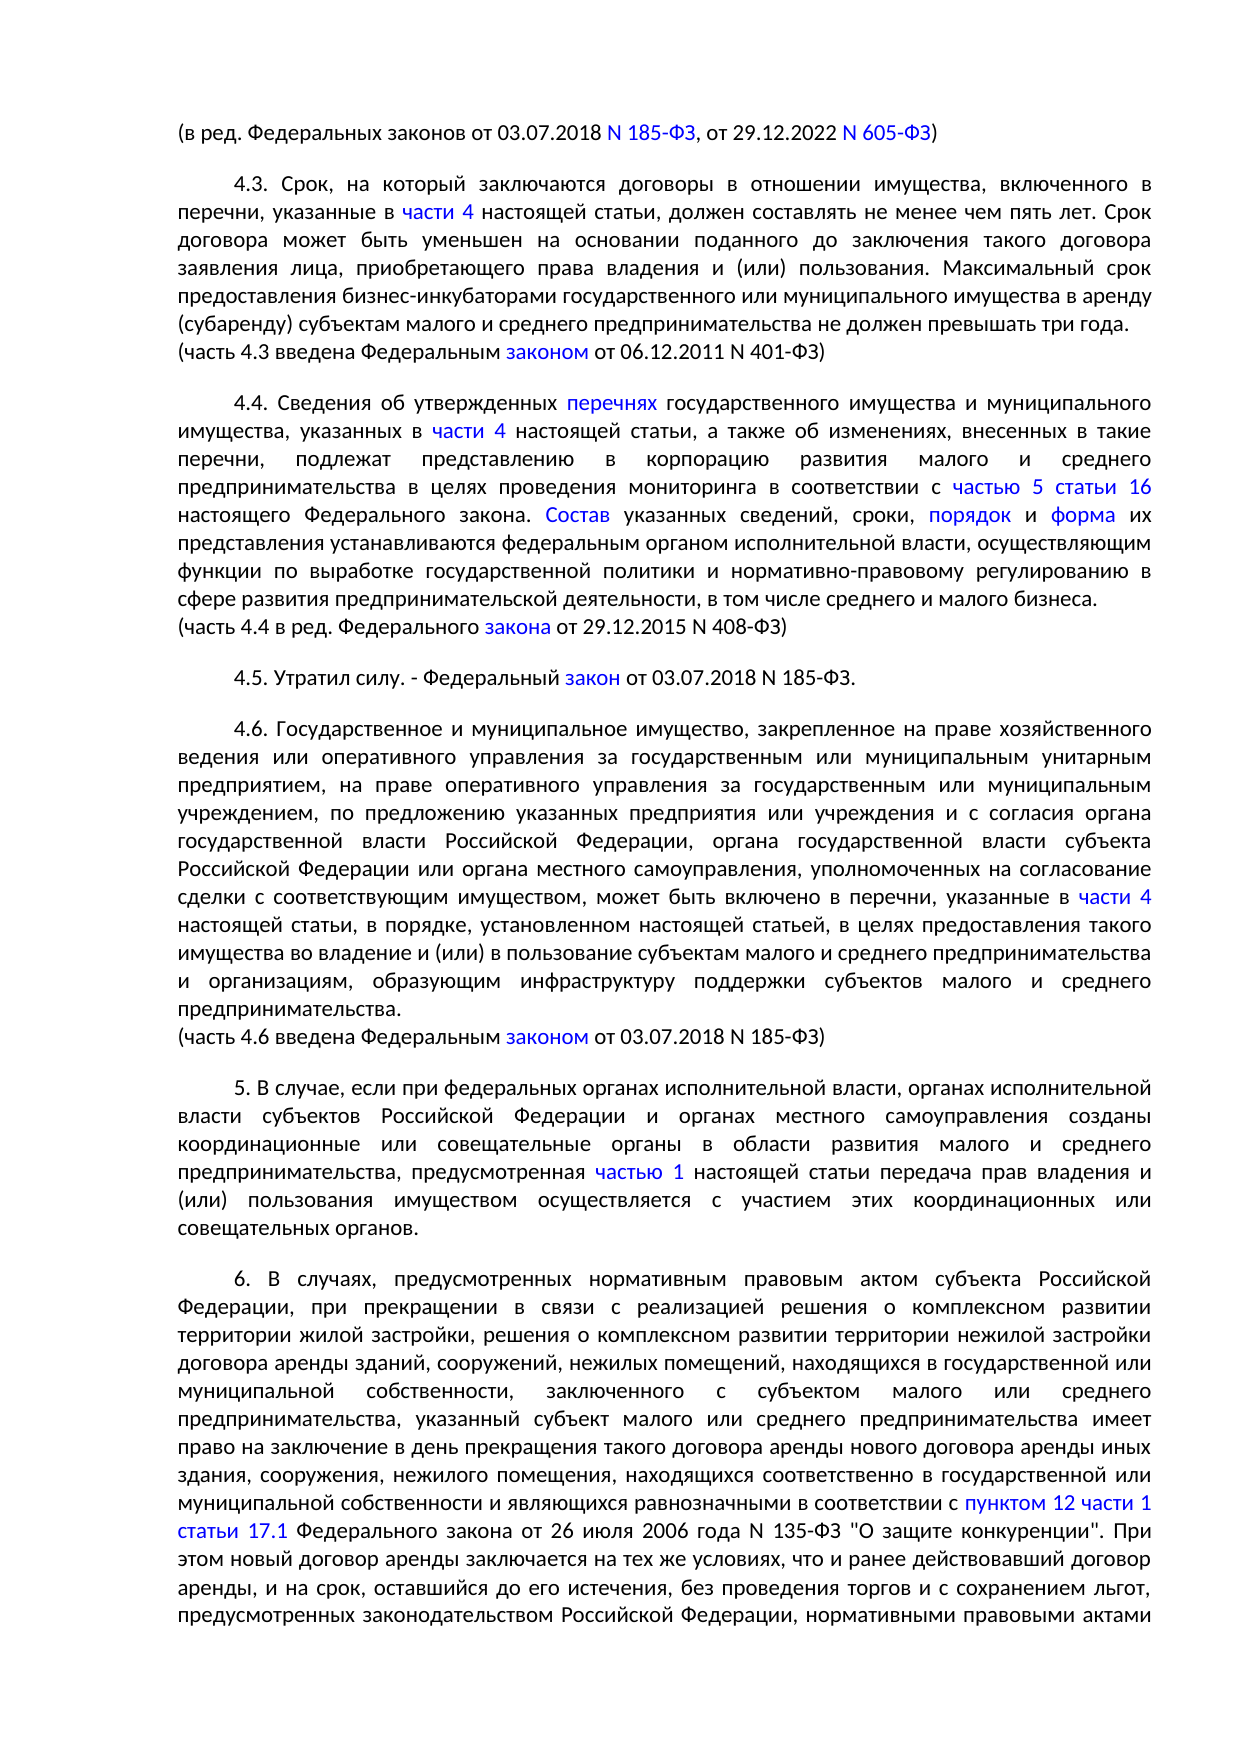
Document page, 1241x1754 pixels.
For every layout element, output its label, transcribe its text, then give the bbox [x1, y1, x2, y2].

text (часть 4.6 введена Федеральным законом от 03.07.2018 N 185-ФЗ) [177, 1022, 1152, 1050]
text 5. В случае, если при федеральных органах исполнительной власти, органах исполнительной власти субъектов Российской Федерации и органах местного самоуправления созданы координационные или совещательные органы в области развития малого и среднего предпринимательства, предусмотренная частью 1 настоящей статьи передача прав владения и (или) пользования имуществом осуществляется с участием этих координационных или совещательных органов. [177, 1073, 1152, 1241]
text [177, 1264, 1152, 1629]
text 4.4. Сведения об утвержденных перечнях государственного имущества и муниципального имущества, указанных в части 4 настоящей статьи, а также об изменениях, внесенных в такие перечни, подлежат представлению в корпорацию развития малого и среднего предпринимательства в целях проведения мониторинга в соответствии с частью 5 статьи 16 настоящего Федерального закона. Состав указанных сведений, сроки, порядок и форма их представления устанавливаются федеральным органом исполнительной власти, осуществляющим функции по выработке государственной политики и нормативно-правовому регулированию в сфере развития предпринимательской деятельности, в том числе среднего и малого бизнеса. [177, 388, 1152, 612]
text (в ред. Федеральных законов от 03.07.2018 N 185-ФЗ, от 29.12.2022 N 605-ФЗ) [177, 118, 1152, 146]
text 4.5. Утратил силу. - Федеральный закон от 03.07.2018 N 185-ФЗ. [177, 663, 1152, 691]
text (часть 4.4 в ред. Федерального закона от 29.12.2015 N 408-ФЗ) [177, 612, 1152, 640]
text (часть 4.3 введена Федеральным законом от 06.12.2011 N 401-ФЗ) [177, 337, 1152, 365]
text 4.3. Срок, на который заключаются договоры в отношении имущества, включенного в перечни, указанные в части 4 настоящей статьи, должен составлять не менее чем пять лет. Срок договора может быть уменьшен на основании поданного до заключения такого договора заявления лица, приобретающего права владения и (или) пользования. Максимальный срок предоставления бизнес-инкубаторами государственного или муниципального имущества в аренду (субаренду) субъектам малого и среднего предпринимательства не должен превышать три года. [177, 169, 1152, 337]
text 4.6. Государственное и муниципальное имущество, закрепленное на праве хозяйственного ведения или оперативного управления за государственным или муниципальным унитарным предприятием, на праве оперативного управления за государственным или муниципальным учреждением, по предложению указанных предприятия или учреждения и с согласия органа государственной власти Российской Федерации, органа государственной власти субъекта Российской Федерации или органа местного самоуправления, уполномоченных на согласование сделки с соответствующим имуществом, может быть включено в перечни, указанные в части 4 настоящей статьи, в порядке, установленном настоящей статьей, в целях предоставления такого имущества во владение и (или) в пользование субъектам малого и среднего предпринимательства и организациям, образующим инфраструктуру поддержки субъектов малого и среднего предпринимательства. [177, 714, 1152, 1022]
